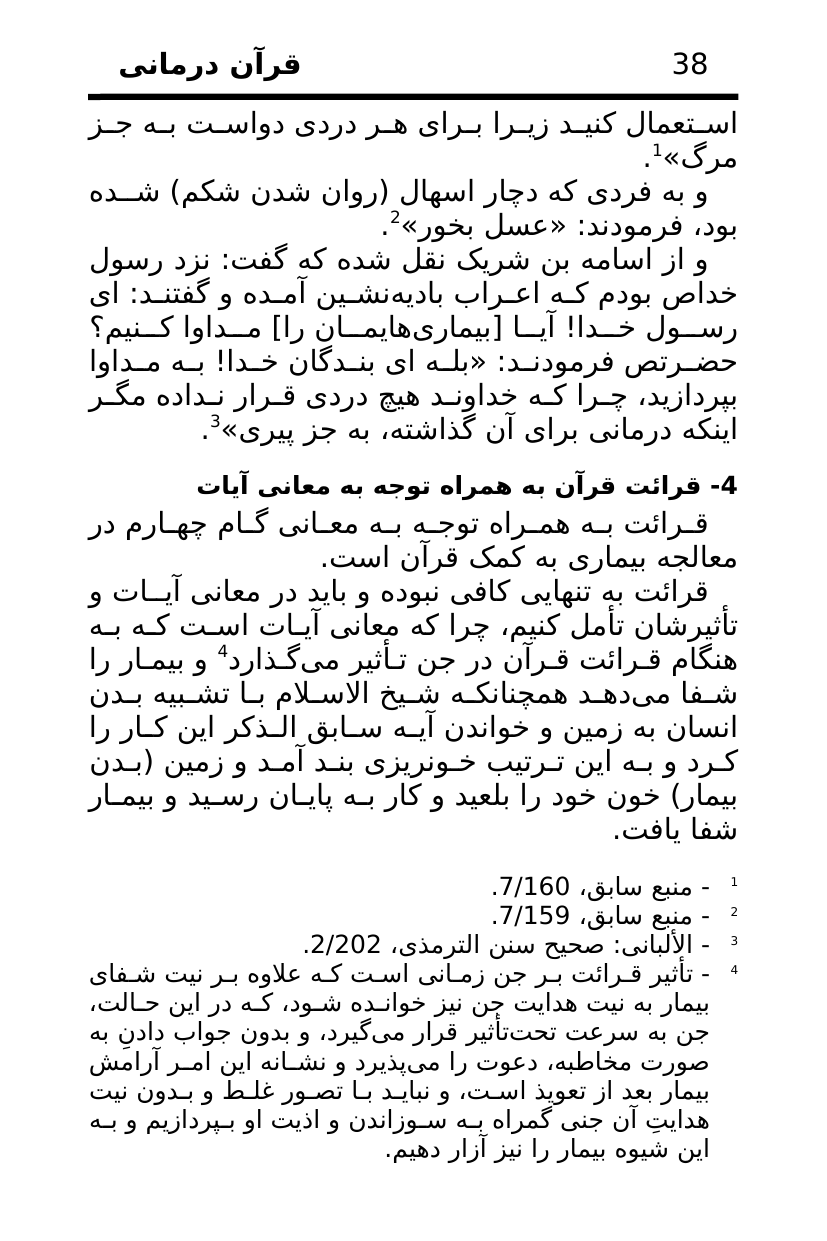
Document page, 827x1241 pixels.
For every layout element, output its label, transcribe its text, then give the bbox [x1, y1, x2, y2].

text و از اسامه بن شریک نقل شده که گفت: نزد رسول خداص بودم که اعراب بادیه‌نشین آمده و گفتند: ای رسول خدا! آیا [بیماری‌هایمان را] مداوا کنیم؟ حضرتص فرمودند: «بله ای بندگان خدا! به مداوا بپردازید، چرا که خداوند هیچ دردی قرار نداده مگر اینکه درمانی برای آن گذاشته، به جز پیری». [89, 242, 738, 446]
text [89, 106, 738, 174]
text قرائت به تنهایی کافی نبوده و باید در معانی آیات و تأثیرشان تأمل کنیم، چرا که معانی آیات است که به هنگام قرائت قرآن در جن تأثیر می‌گذارد و بیمار را شفا می‌دهد همچنانکه شیخ‌ الاسلام با تشبیه بدن انسان به زمین و خواندن آیه سابق الذکر این کار را کرد و به این ترتیب خونریزی بند آمد و زمین (بدن بیمار) خون خود را بلعید و کار به پایان رسید و بیمار شفا یافت. [89, 574, 738, 846]
text قرائت به همراه توجه به معانی گام چهارم در معالجه بیماری به کمک قرآن است. [89, 506, 738, 574]
text 4- قرائت قرآن به همراه توجه به معانی آيات [89, 471, 738, 500]
text و به فردی که دچار اسهال (روان شدن شکم) شده بود، فرمودند: «عسل بخور». [89, 174, 738, 242]
